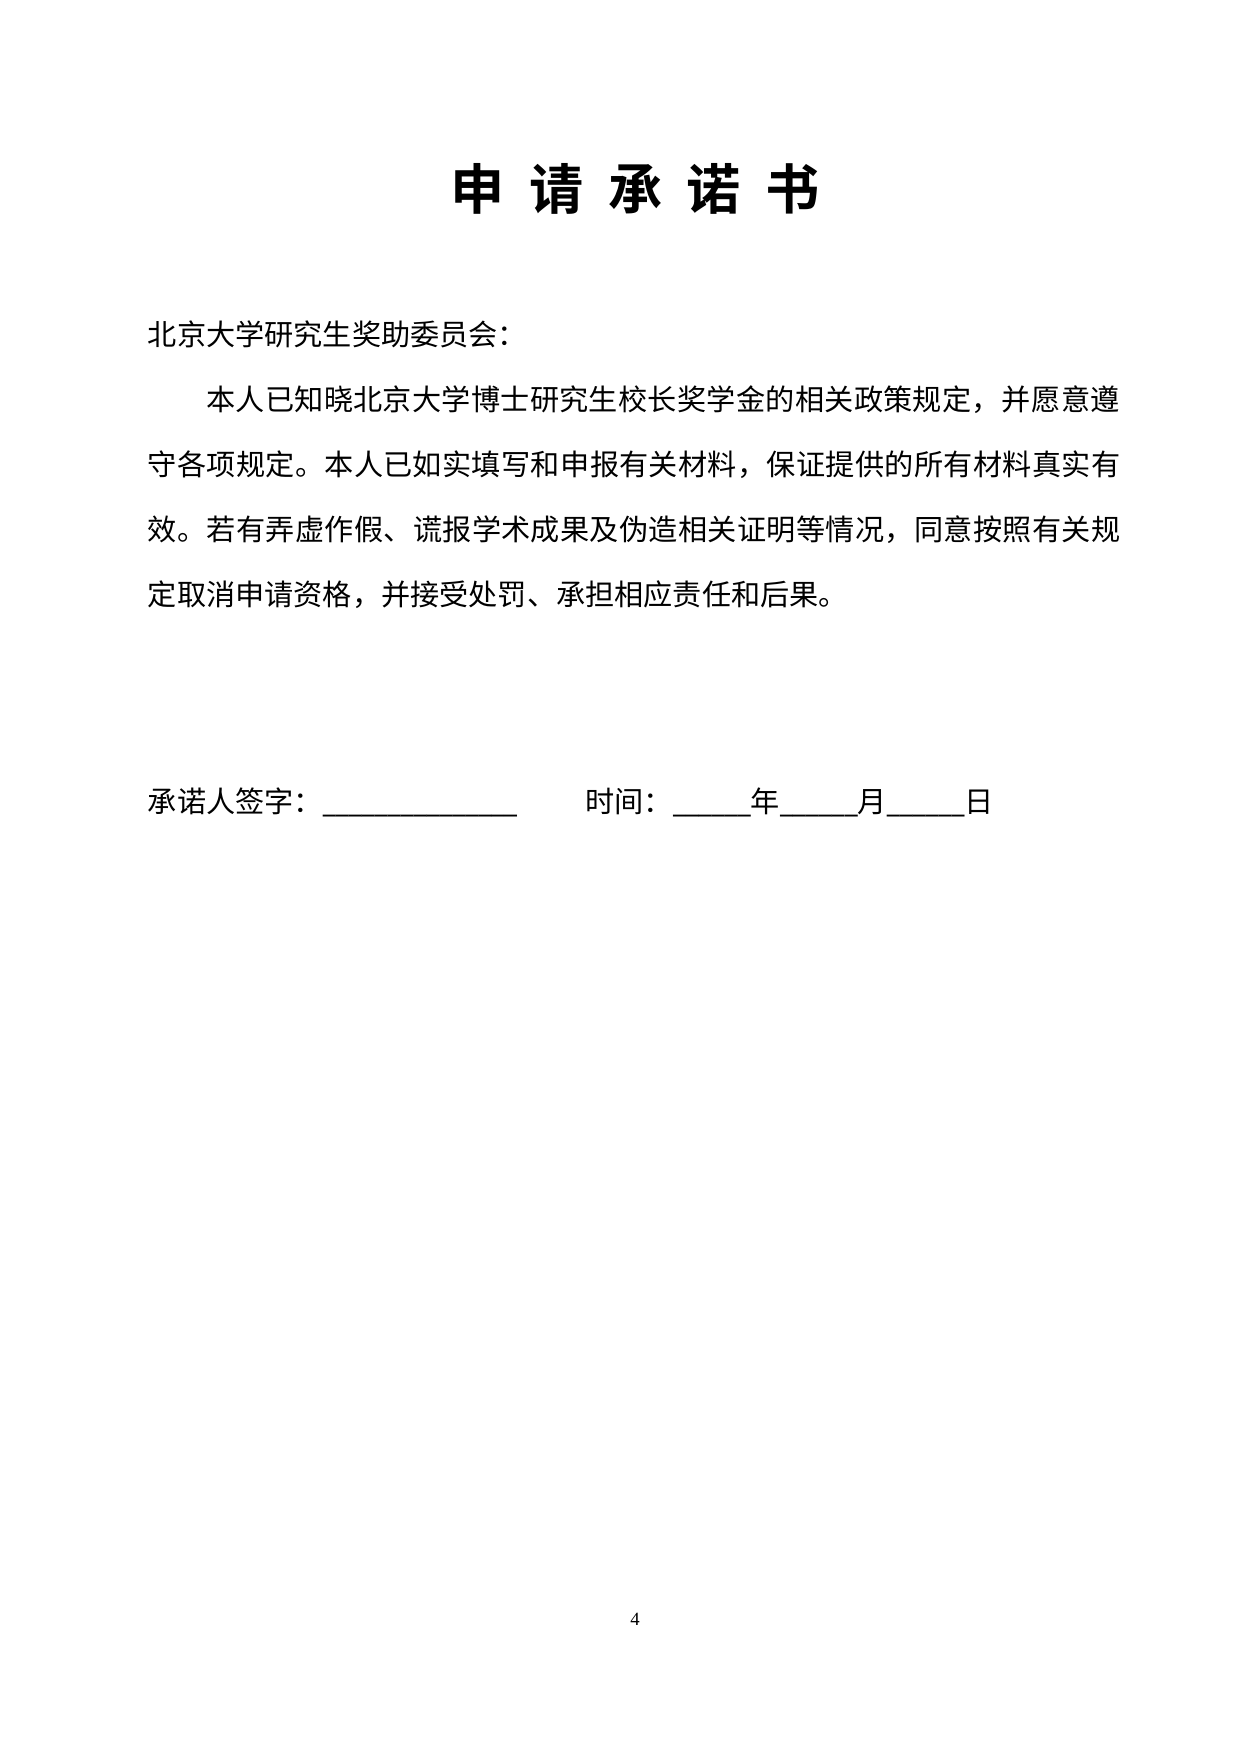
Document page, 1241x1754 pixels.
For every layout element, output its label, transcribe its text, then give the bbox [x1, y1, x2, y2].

text 北京大学研究生奖助委员会： [148, 300, 1122, 365]
text 承诺人签字：_______________ 时间：______年______月______日 [148, 767, 1122, 832]
text 本人已知晓北京大学博士研究生校长奖学金的相关政策规定，并愿意遵守各项规定。本人已如实填写和申报有关材料，保证提供的所有材料真实有效。若有弄虚作假、谎报学术成果及伪造相关证明等情况，同意按照有关规定取消申请资格，并接受处罚、承担相应责任和后果。 [148, 365, 1122, 625]
text 申 请 承 诺 书 [148, 137, 1122, 235]
